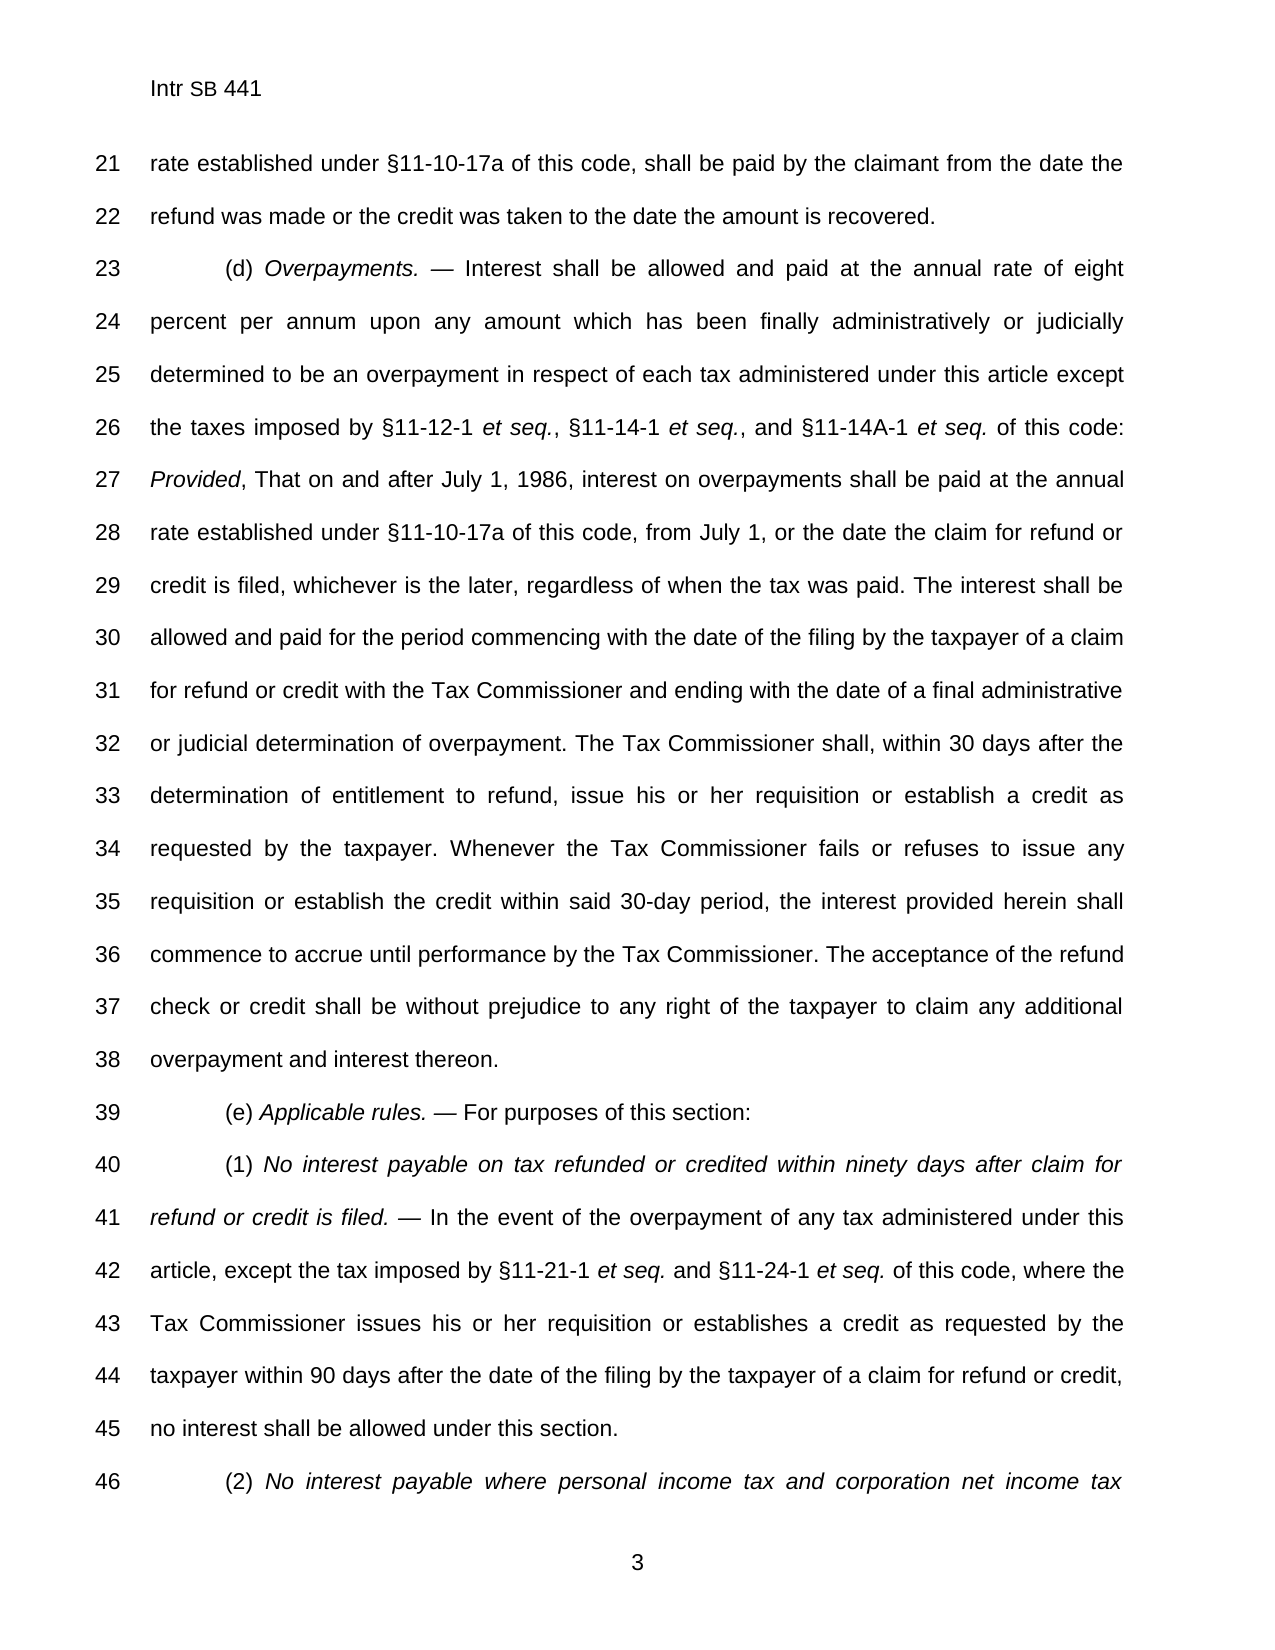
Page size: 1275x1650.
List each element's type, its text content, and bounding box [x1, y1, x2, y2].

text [150, 1468, 1125, 1494]
text (d) Overpayments. — Interest shall be allowed and paid at the annual rate of eight percent per annum upon any amount which has been finally administratively or judicially determined to be an overpayment in respect of each tax administered under this article except the taxes imposed by §11-12-1 et seq., §11-14-1 et seq., and §11-14A-1 et seq. of this code: Provided, That on and after July 1, 1986, interest on overpayments shall be paid at the annual rate established under §11-10-17a of this code, from July 1, or the date the claim for refund or credit is filed, whichever is the later, regardless of when the tax was paid. The interest shall be allowed and paid for the period commencing with the date of the filing by the taxpayer of a claim for refund or credit with the Tax Commissioner and ending with the date of a final administrative or judicial determination of overpayment. The Tax Commissioner shall, within 30 days after the determination of entitlement to refund, issue his or her requisition or establish a credit as requested by the taxpayer. Whenever the Tax Commissioner fails or refuses to issue any requisition or establish the credit within said 30-day period, the interest provided herein shall commence to accrue until performance by the Tax Commissioner. The acceptance of the refund check or credit shall be without prejudice to any right of the taxpayer to claim any additional overpayment and interest thereon. [150, 255, 1125, 1072]
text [150, 150, 1125, 229]
text (e) Applicable rules. — For purposes of this section: [150, 1099, 1125, 1125]
text (1) No interest payable on tax refunded or credited within ninety days after claim for refund or credit is filed. — In the event of the overpayment of any tax administered under this article, except the tax imposed by §11-21-1 et seq. and §11-24-1 et seq. of this code, where the Tax Commissioner issues his or her requisition or establishes a credit as requested by the taxpayer within 90 days after the date of the filing by the taxpayer of a claim for refund or credit, no interest shall be allowed under this section. [150, 1151, 1125, 1441]
